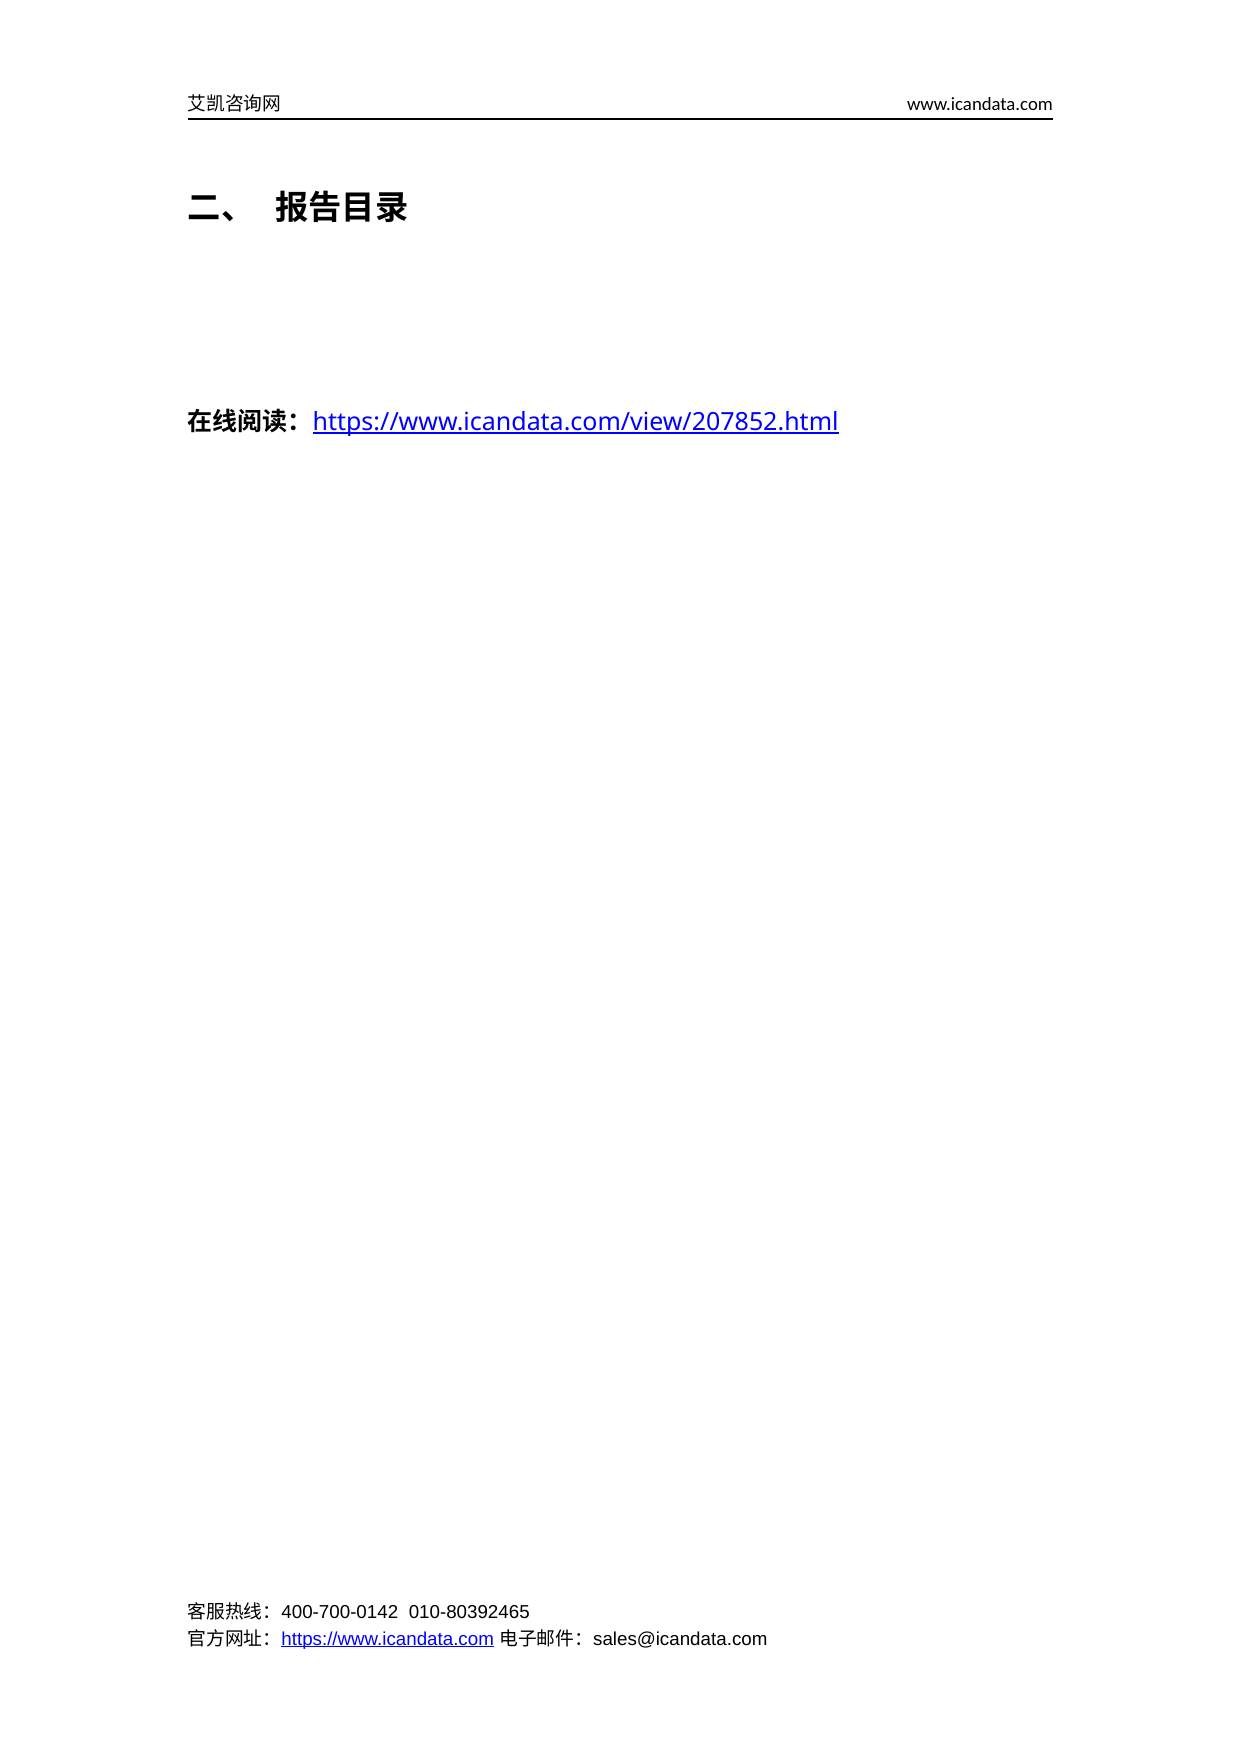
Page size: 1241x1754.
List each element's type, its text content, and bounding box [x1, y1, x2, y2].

subtitle 报告目录 [187, 172, 1053, 237]
text 在线阅读：https://www.icandata.com/view/207852.html [187, 387, 1053, 452]
